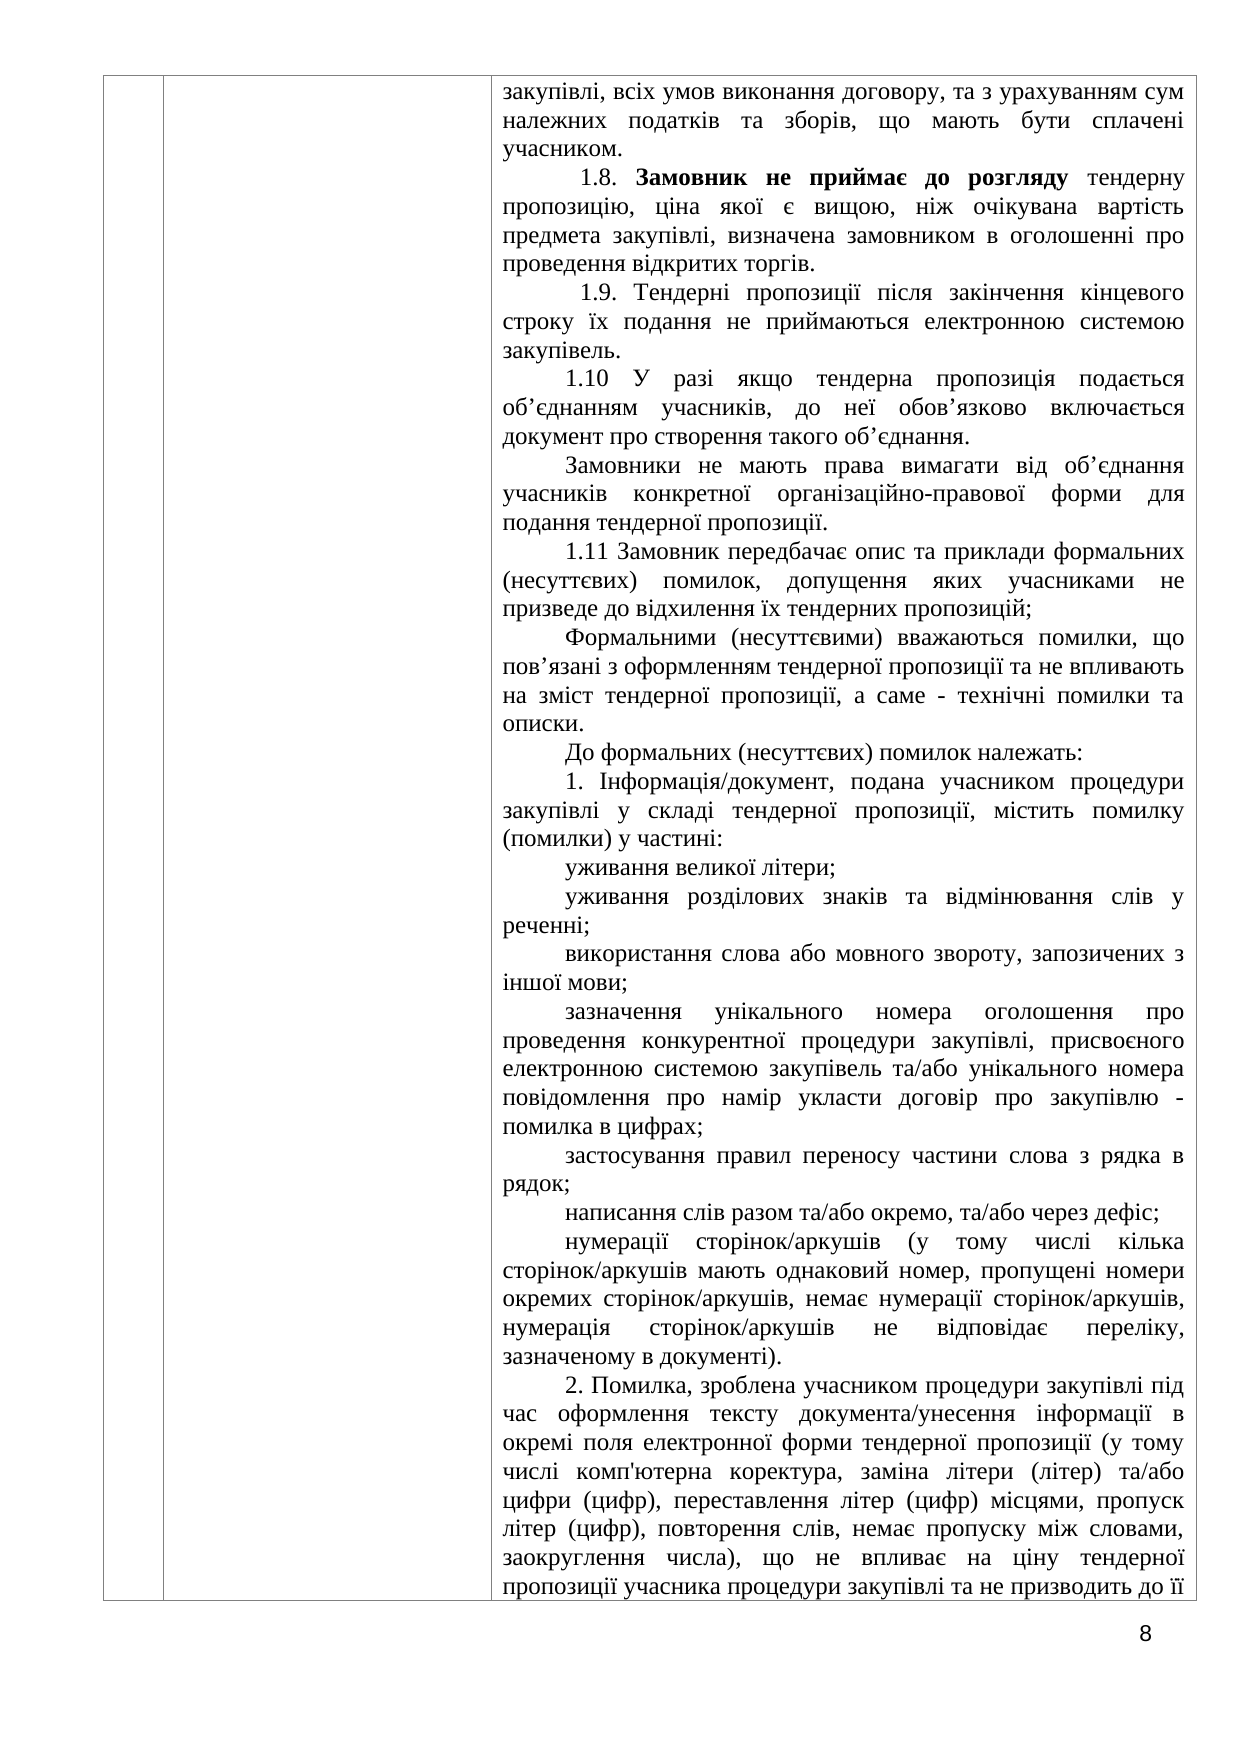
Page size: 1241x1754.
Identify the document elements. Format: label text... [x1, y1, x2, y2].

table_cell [492, 76, 1196, 1600]
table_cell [164, 76, 491, 1600]
table_cell 1 [104, 76, 163, 1600]
